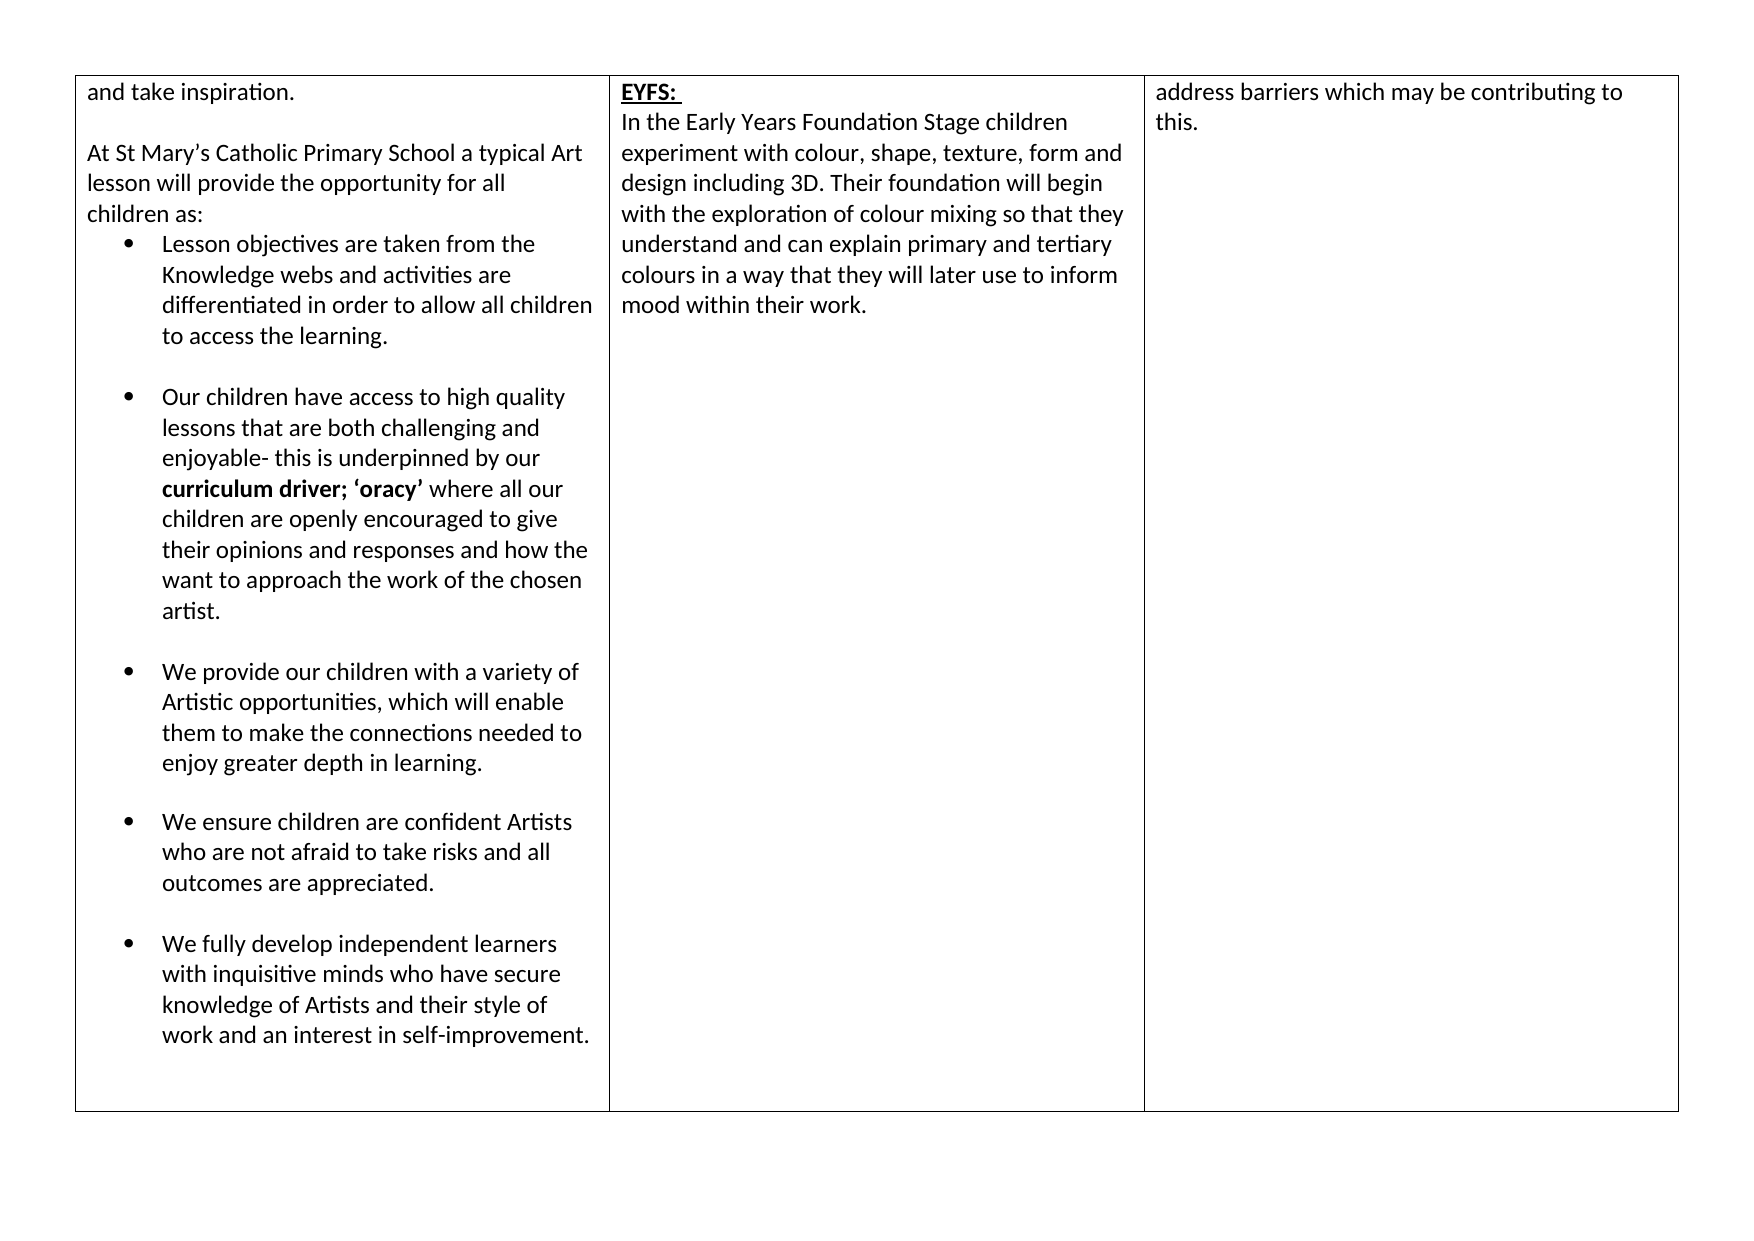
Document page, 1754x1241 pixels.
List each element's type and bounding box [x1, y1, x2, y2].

table_cell [610, 76, 1144, 1111]
table_cell [76, 76, 609, 1111]
table_cell [1145, 76, 1678, 1111]
